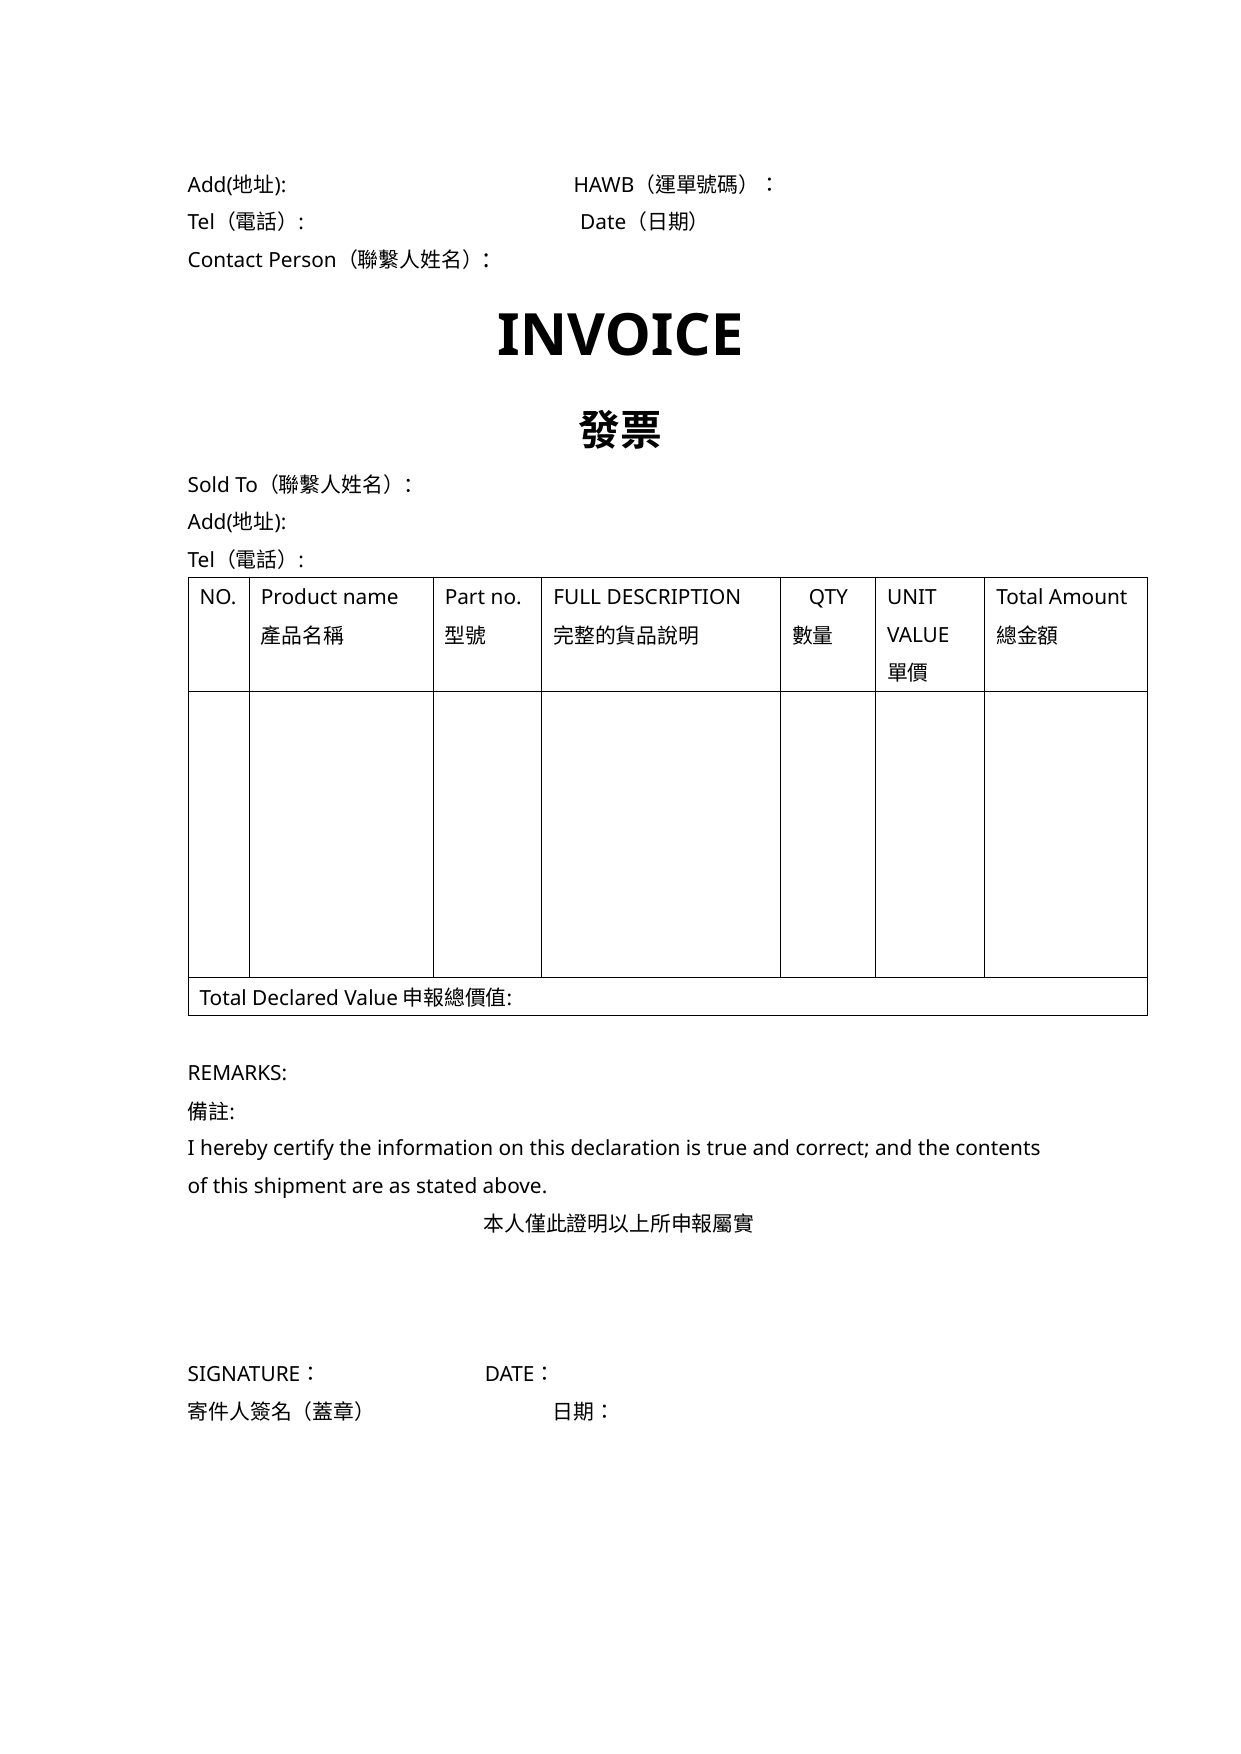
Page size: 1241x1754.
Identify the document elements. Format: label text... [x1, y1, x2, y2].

text 發票 [187, 389, 1053, 464]
table_header Part no. 型號 [434, 578, 541, 691]
table_cell [876, 692, 984, 977]
text 本人僅此證明以上所申報屬實 [187, 1204, 1050, 1241]
table_cell [189, 692, 249, 977]
table_header Total Amount 總金額 [985, 578, 1147, 691]
table_header Product name 產品名稱 [250, 578, 433, 691]
table_header UNIT VALUE單價 [876, 578, 984, 691]
text Tel（電話）: Date（日期） [187, 202, 1053, 239]
text 備註: [187, 1091, 1053, 1129]
text Add(地址): [187, 502, 1053, 539]
text INVOICE [187, 277, 1053, 389]
table_cell Total Declared Value申報總價值: [189, 978, 1147, 1015]
table_cell [434, 692, 541, 977]
table_cell [781, 692, 875, 977]
text I hereby certify the information on this declaration is true and correct; and the contents of this shipment are as stated above. [187, 1129, 1050, 1204]
table_cell [542, 692, 780, 977]
table_header QTY 數量 [781, 578, 875, 691]
table_header NO. [189, 578, 249, 691]
text Contact Person（聯繫人姓名）: [187, 239, 1053, 277]
table_cell [250, 692, 433, 977]
text Tel（電話）: [187, 539, 1053, 577]
text Add(地址): HAWB（運單號碼）： [187, 164, 1053, 202]
table_cell [985, 692, 1147, 977]
text 寄件人簽名（蓋章） 日期： [187, 1391, 1009, 1429]
text SIGNATURE： DATE： [187, 1354, 1009, 1391]
text Sold To（聯繫人姓名）： [187, 464, 1053, 502]
text REMARKS: [187, 1054, 1053, 1091]
table_header FULL DESCRIPTION 完整的貨品說明 [542, 578, 780, 691]
